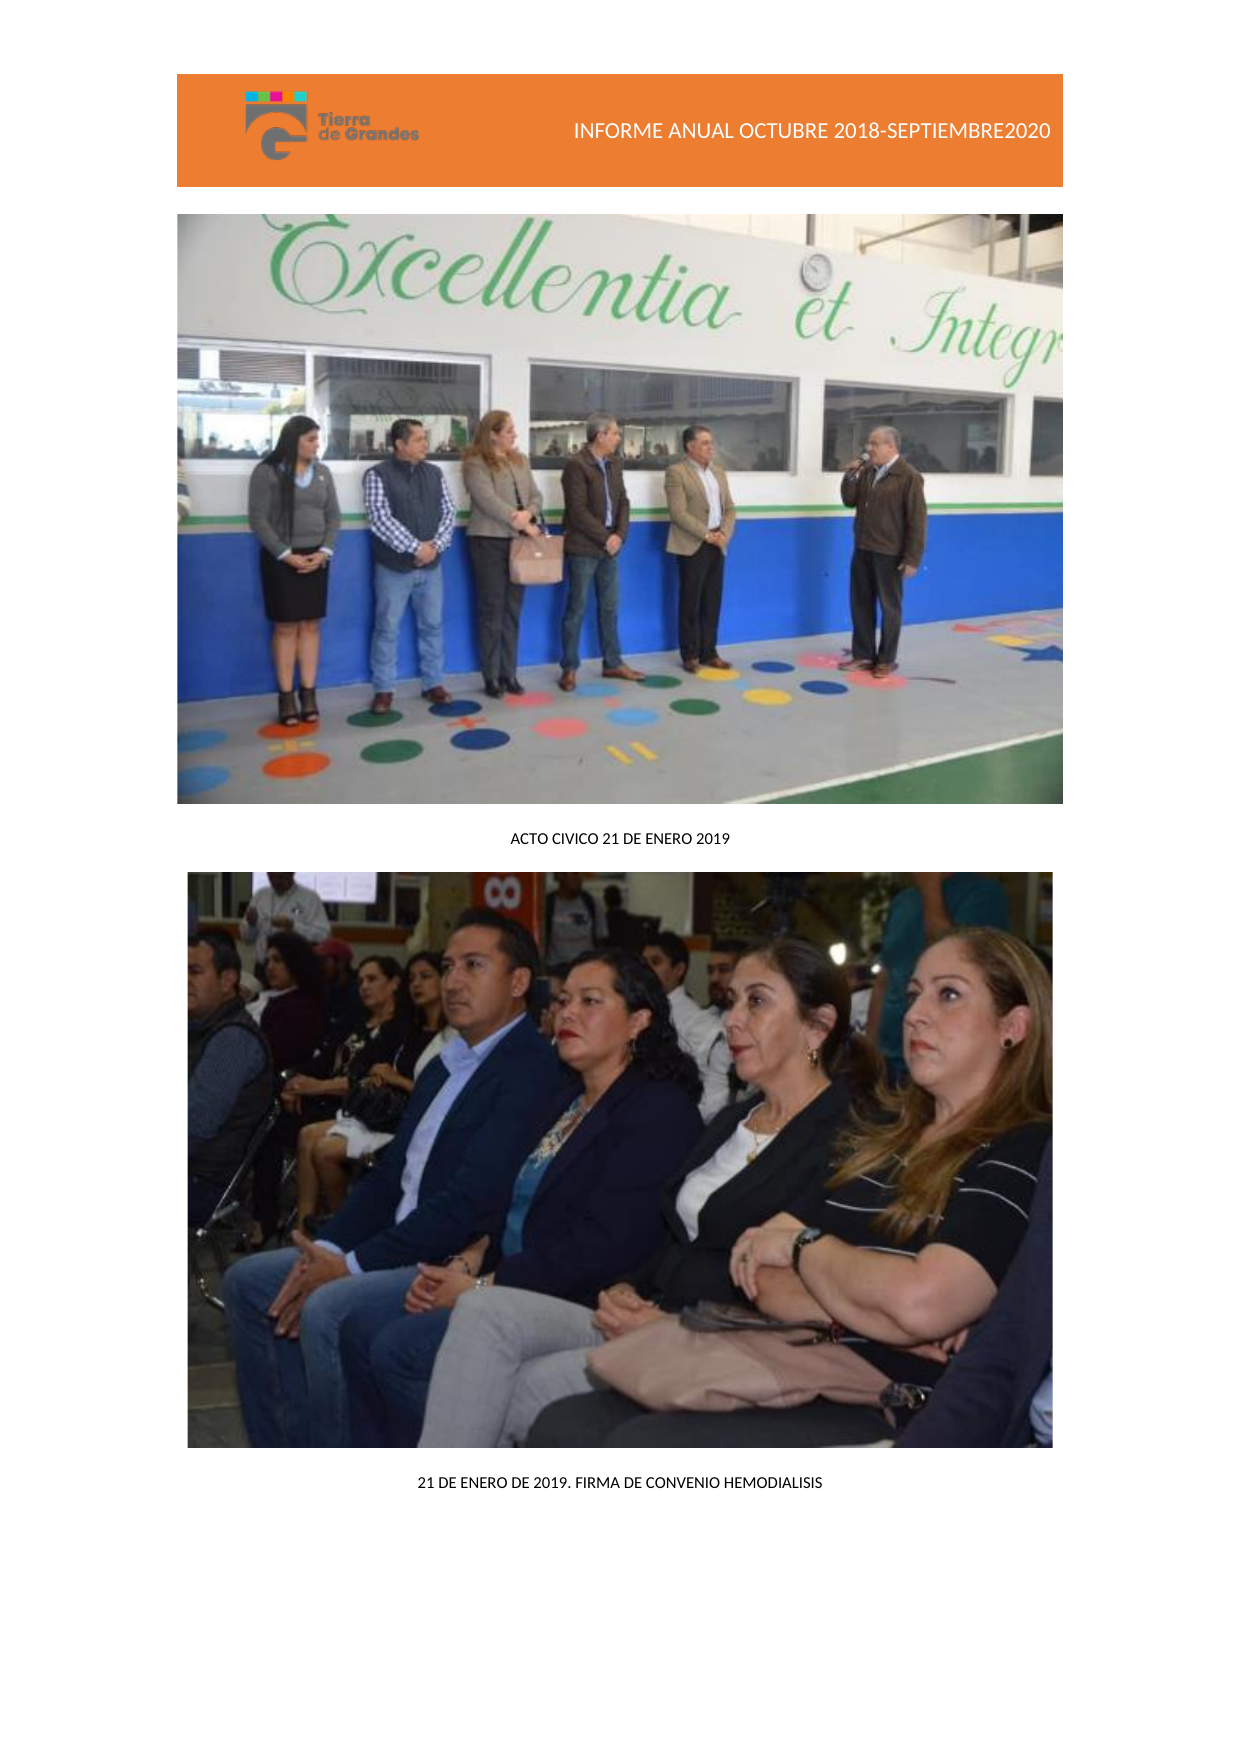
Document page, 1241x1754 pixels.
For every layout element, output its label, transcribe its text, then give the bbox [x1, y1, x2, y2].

picture [240, 85, 429, 175]
text 21 DE ENERO DE 2019. FIRMA DE CONVENIO HEMODIALISIS [177, 1473, 1063, 1493]
picture [177, 214, 1063, 804]
picture [187, 872, 1053, 1448]
text ACTO CIVICO 21 DE ENERO 2019 [177, 828, 1063, 849]
